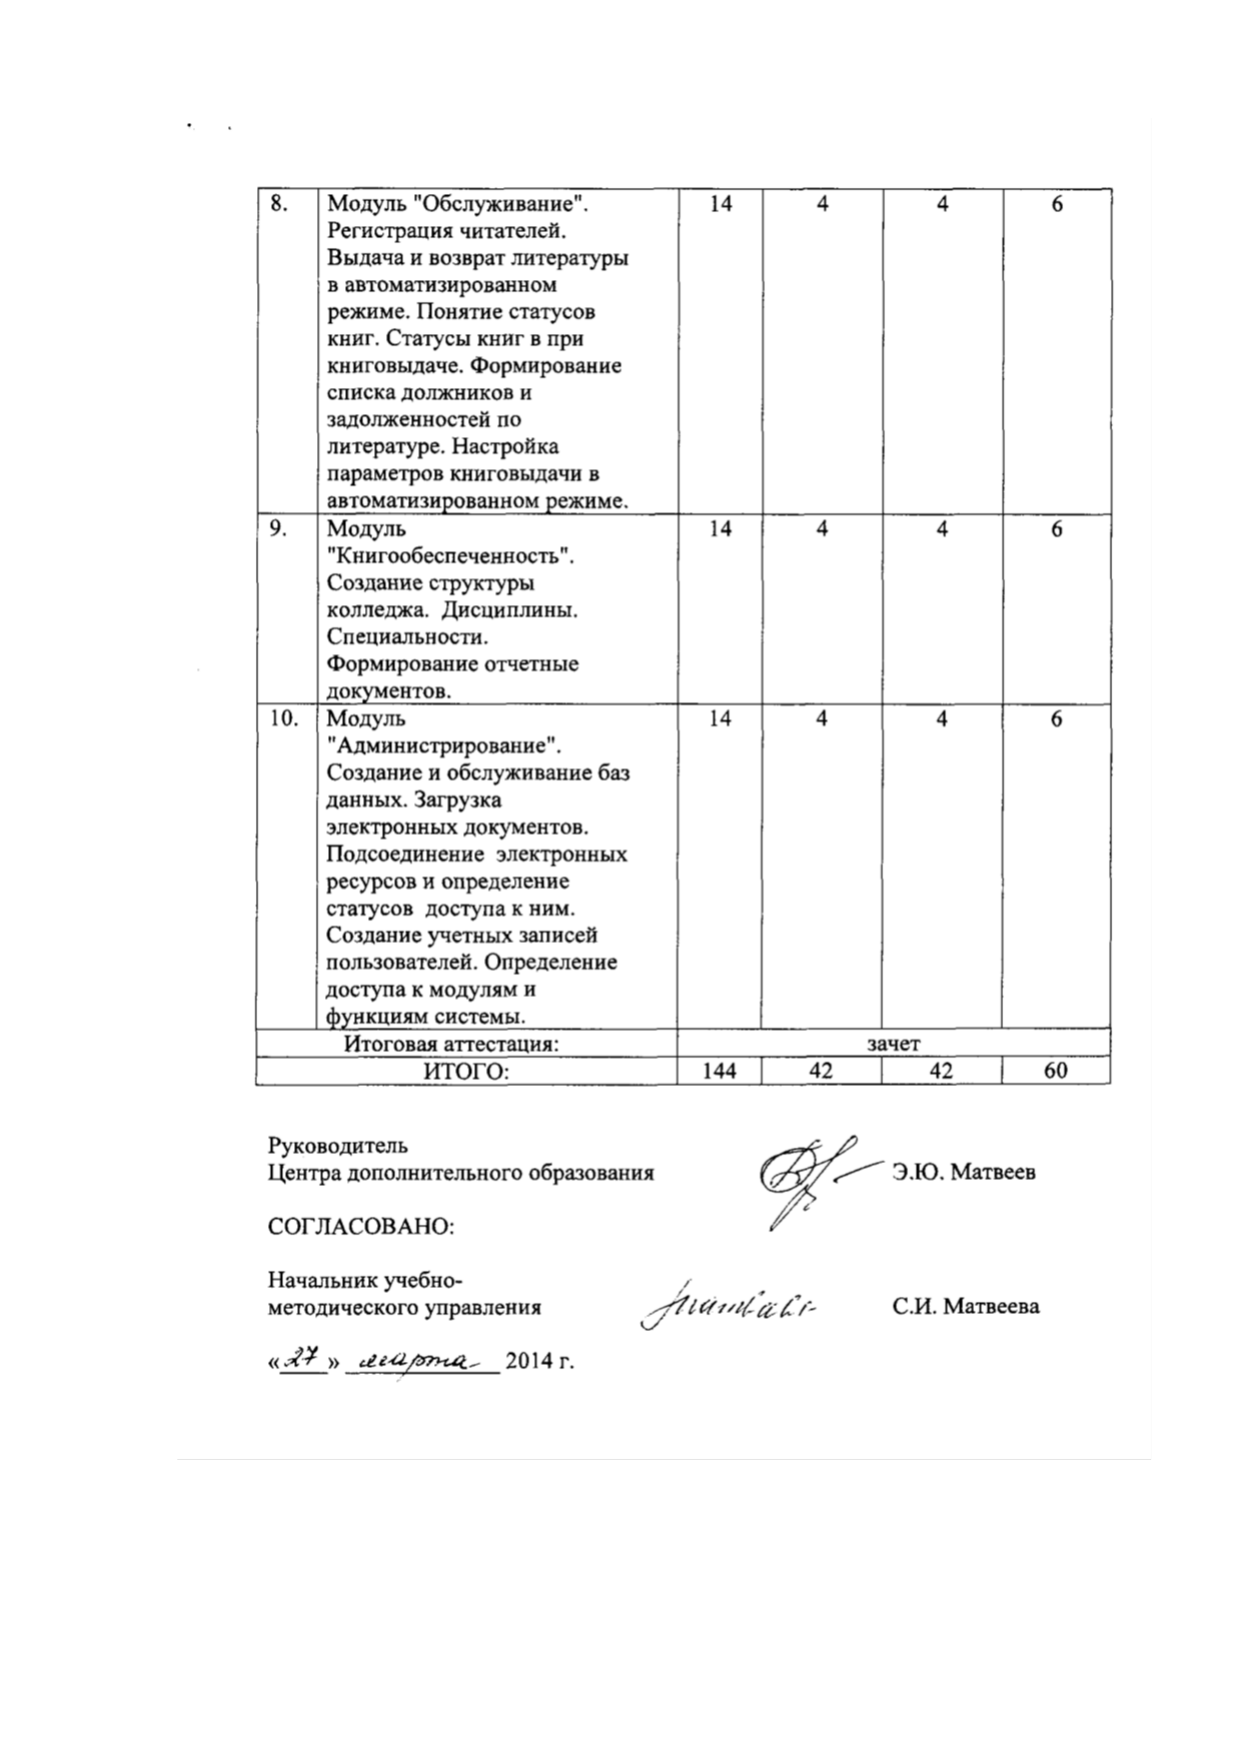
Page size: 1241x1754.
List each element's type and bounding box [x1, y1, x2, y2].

picture [177, 118, 1152, 1460]
